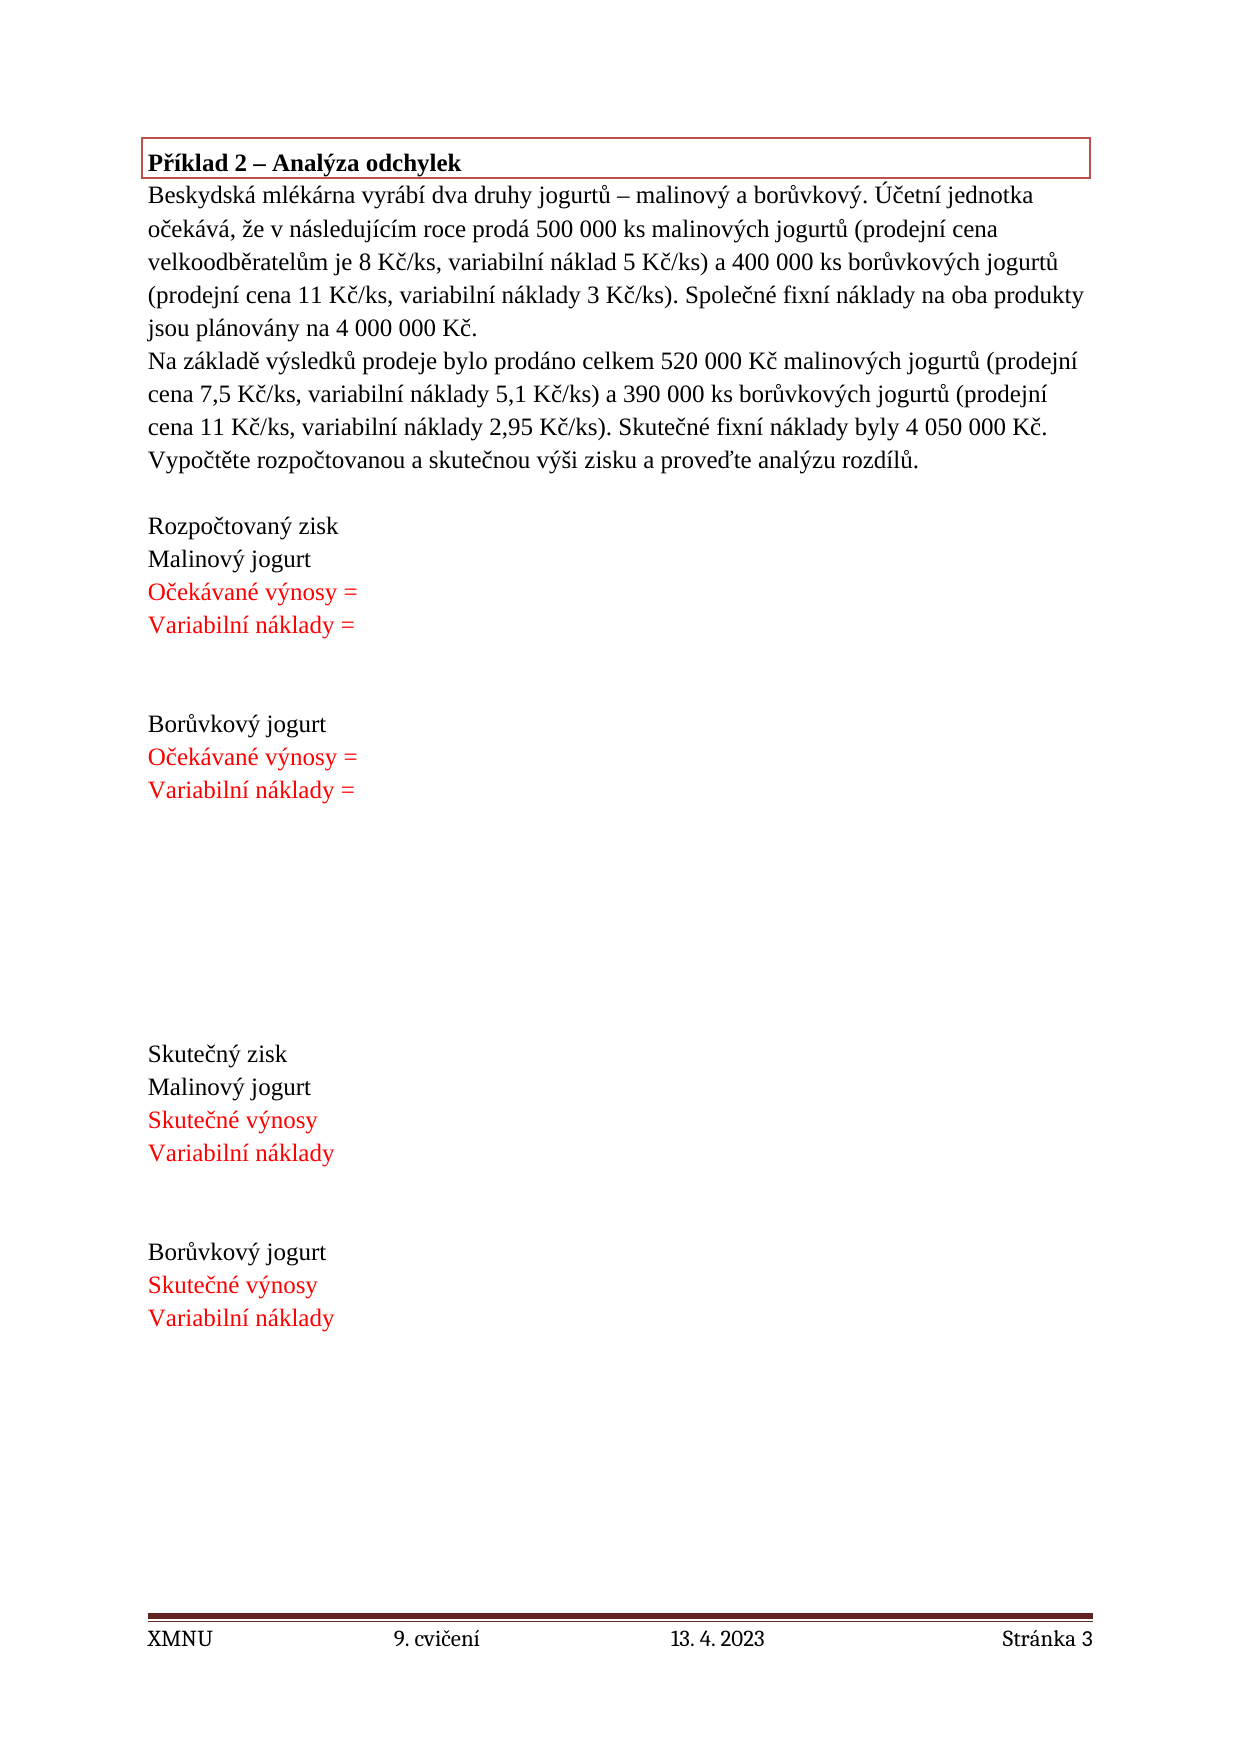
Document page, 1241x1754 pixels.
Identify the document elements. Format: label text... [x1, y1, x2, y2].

text Malinový jogurt [148, 1072, 1093, 1101]
text Malinový jogurt [148, 544, 1093, 573]
text Vypočtěte rozpočtovanou a skutečnou výši zisku a proveďte analýzu rozdílů. [148, 445, 1093, 473]
text Rozpočtovaný zisk [148, 511, 1093, 539]
text Skutečný zisk [148, 1039, 1093, 1068]
text Variabilní náklady [148, 1138, 1093, 1167]
text Skutečné výnosy [148, 1270, 1093, 1299]
text Očekávané výnosy = [148, 742, 1093, 771]
text Na základě výsledků prodeje bylo prodáno celkem 520 000 Kč malinových jogurtů (prodejní cena 7,5 Kč/ks, variabilní náklady 5,1 Kč/ks) a 390 000 ks borůvkových jogurtů (prodejní cena 11 Kč/ks, variabilní náklady 2,95 Kč/ks). Skutečné fixní náklady byly 4 050 000 Kč. [148, 346, 1093, 441]
text Variabilní náklady [148, 1303, 1093, 1332]
text Variabilní náklady = [148, 610, 1093, 639]
text Borůvkový jogurt [148, 709, 1093, 738]
text Příklad 2 – Analýza odchylek [148, 148, 1089, 176]
text Beskydská mlékárna vyrábí dva druhy jogurtů – malinový a borůvkový. Účetní jednotka očekává, že v následujícím roce prodá 500 000 ks malinových jogurtů (prodejní cena velkoodběratelům je 8 Kč/ks, variabilní náklad 5 Kč/ks) a 400 000 ks borůvkových jogurtů (prodejní cena 11 Kč/ks, variabilní náklady 3 Kč/ks). Společné fixní náklady na oba produkty jsou plánovány na 4 000 000 Kč. [148, 181, 1093, 341]
text Očekávané výnosy = [148, 577, 1093, 606]
text Skutečné výnosy [148, 1105, 1093, 1134]
text Borůvkový jogurt [148, 1237, 1093, 1266]
text Variabilní náklady = [148, 775, 1093, 804]
